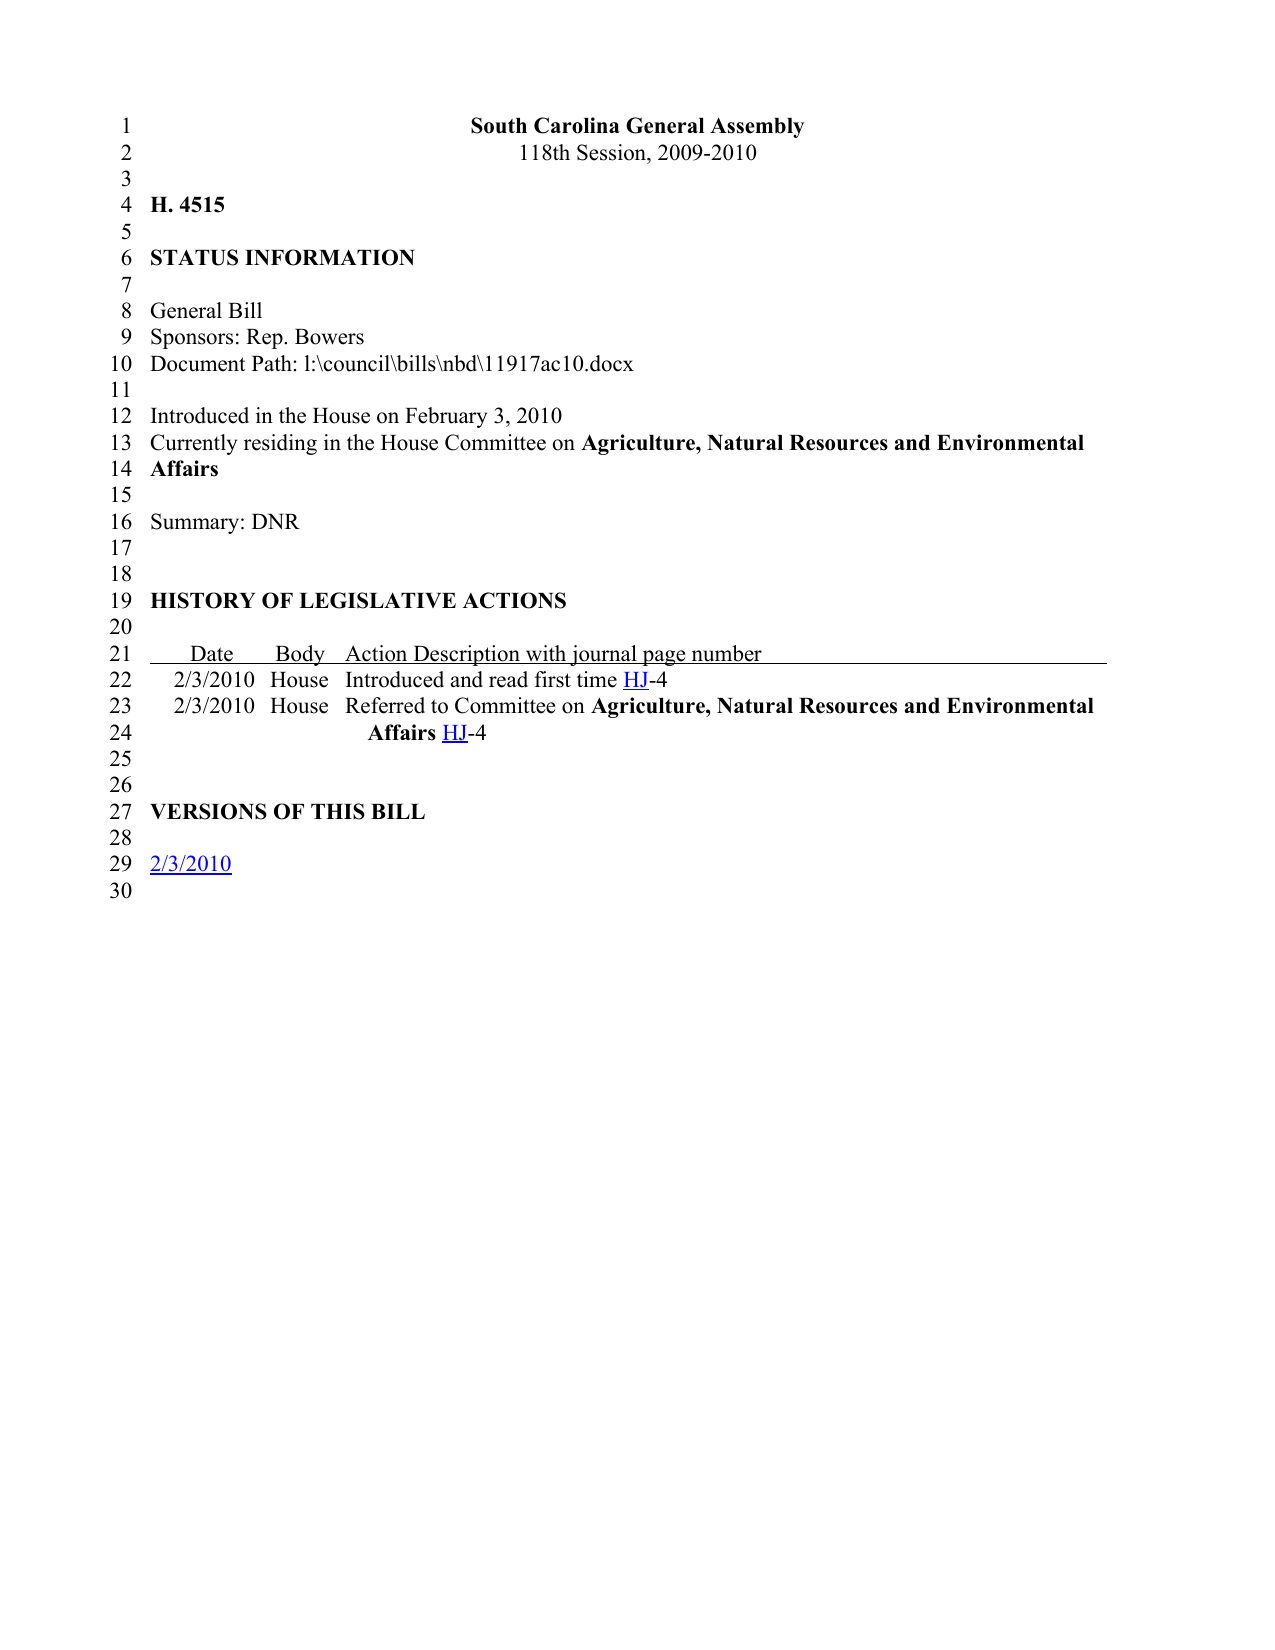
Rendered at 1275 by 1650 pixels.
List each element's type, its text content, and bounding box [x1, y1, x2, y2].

text Document Path: l:\council\bills\nbd\11917ac10.docx [150, 350, 1125, 376]
text Summary: DNR [150, 508, 1125, 534]
text Currently residing in the House Committee on Agriculture, Natural Resources and Environmental Affairs [150, 429, 1125, 481]
text HISTORY OF LEGISLATIVE ACTIONS [150, 587, 1125, 613]
text H. 4515 [150, 192, 1125, 218]
text South Carolina General Assembly [150, 112, 1125, 139]
text Sponsors: Rep. Bowers [150, 323, 1125, 350]
text 2/3/2010 House Referred to Committee on Agriculture, Natural Resources and Environmental Affairs HJ-4 [150, 692, 1125, 745]
text 2/3/2010 House Introduced and read first time HJ-4 [150, 666, 1125, 692]
text STATUS INFORMATION [150, 244, 1125, 271]
text Date Body Action Description with journal page number [150, 639, 1125, 666]
text General Bill [150, 297, 1125, 323]
text Introduced in the House on February 3, 2010 [150, 402, 1125, 429]
text 118th Session, 2009-2010 [150, 139, 1125, 165]
text 2/3/2010 [150, 850, 1125, 877]
text VERSIONS OF THIS BILL [150, 798, 1125, 824]
